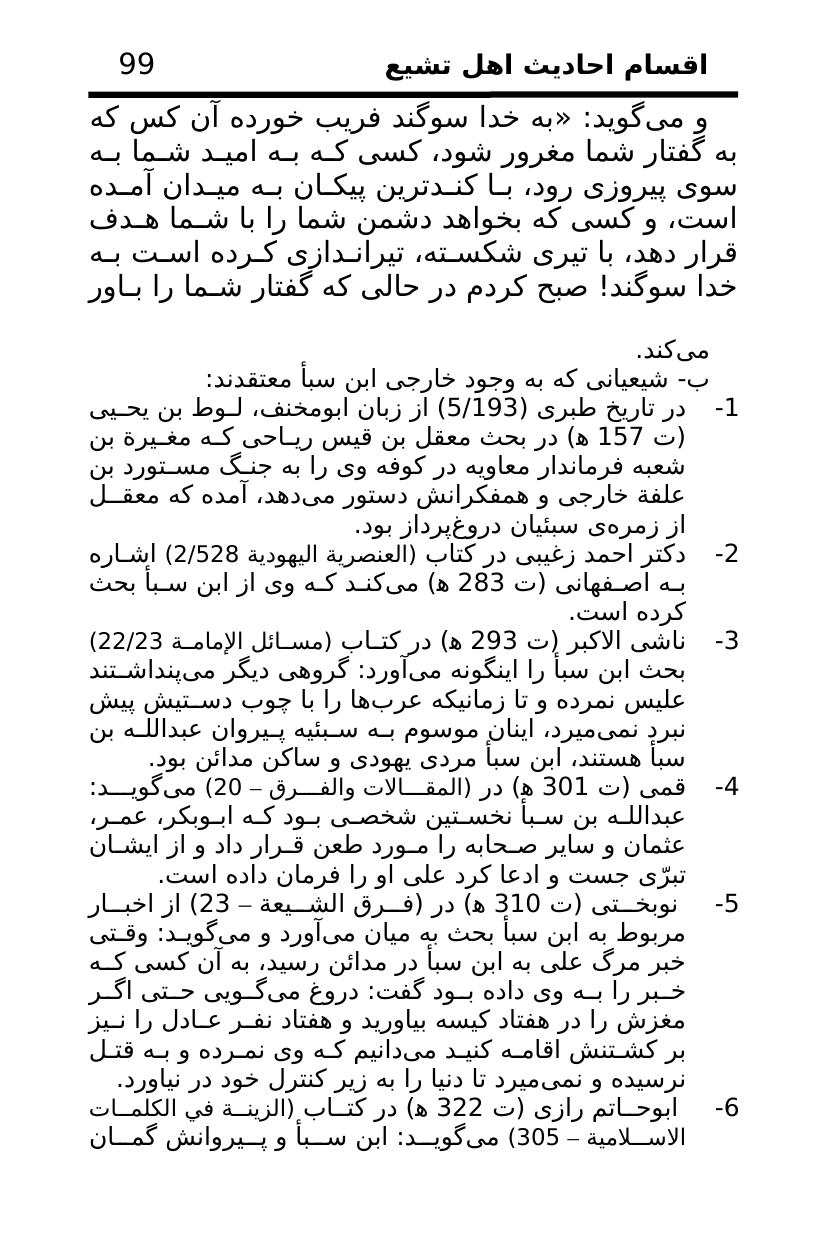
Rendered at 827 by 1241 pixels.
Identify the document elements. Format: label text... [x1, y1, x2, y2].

text و می‌گوید: «به خدا سوگند فریب خورده آن کس که به گفتار شما مغرور شود، کسی که به امید شما به سوی پیروزی رود، با کندترین پیکان به میدان آمده است، و کسی که بخواهد دشمن شما را با شما هدف قرار دهد، با تیری شکسته، تیراندازی کرده است به خدا سوگند! صبح کردم در حالی که گفتار شما را باور ندارم، و به یاری شما امیدوار نیستم، و دشمنان را به وسیله شما تهدید نمی‏کنم... .»() [89, 100, 738, 304]
